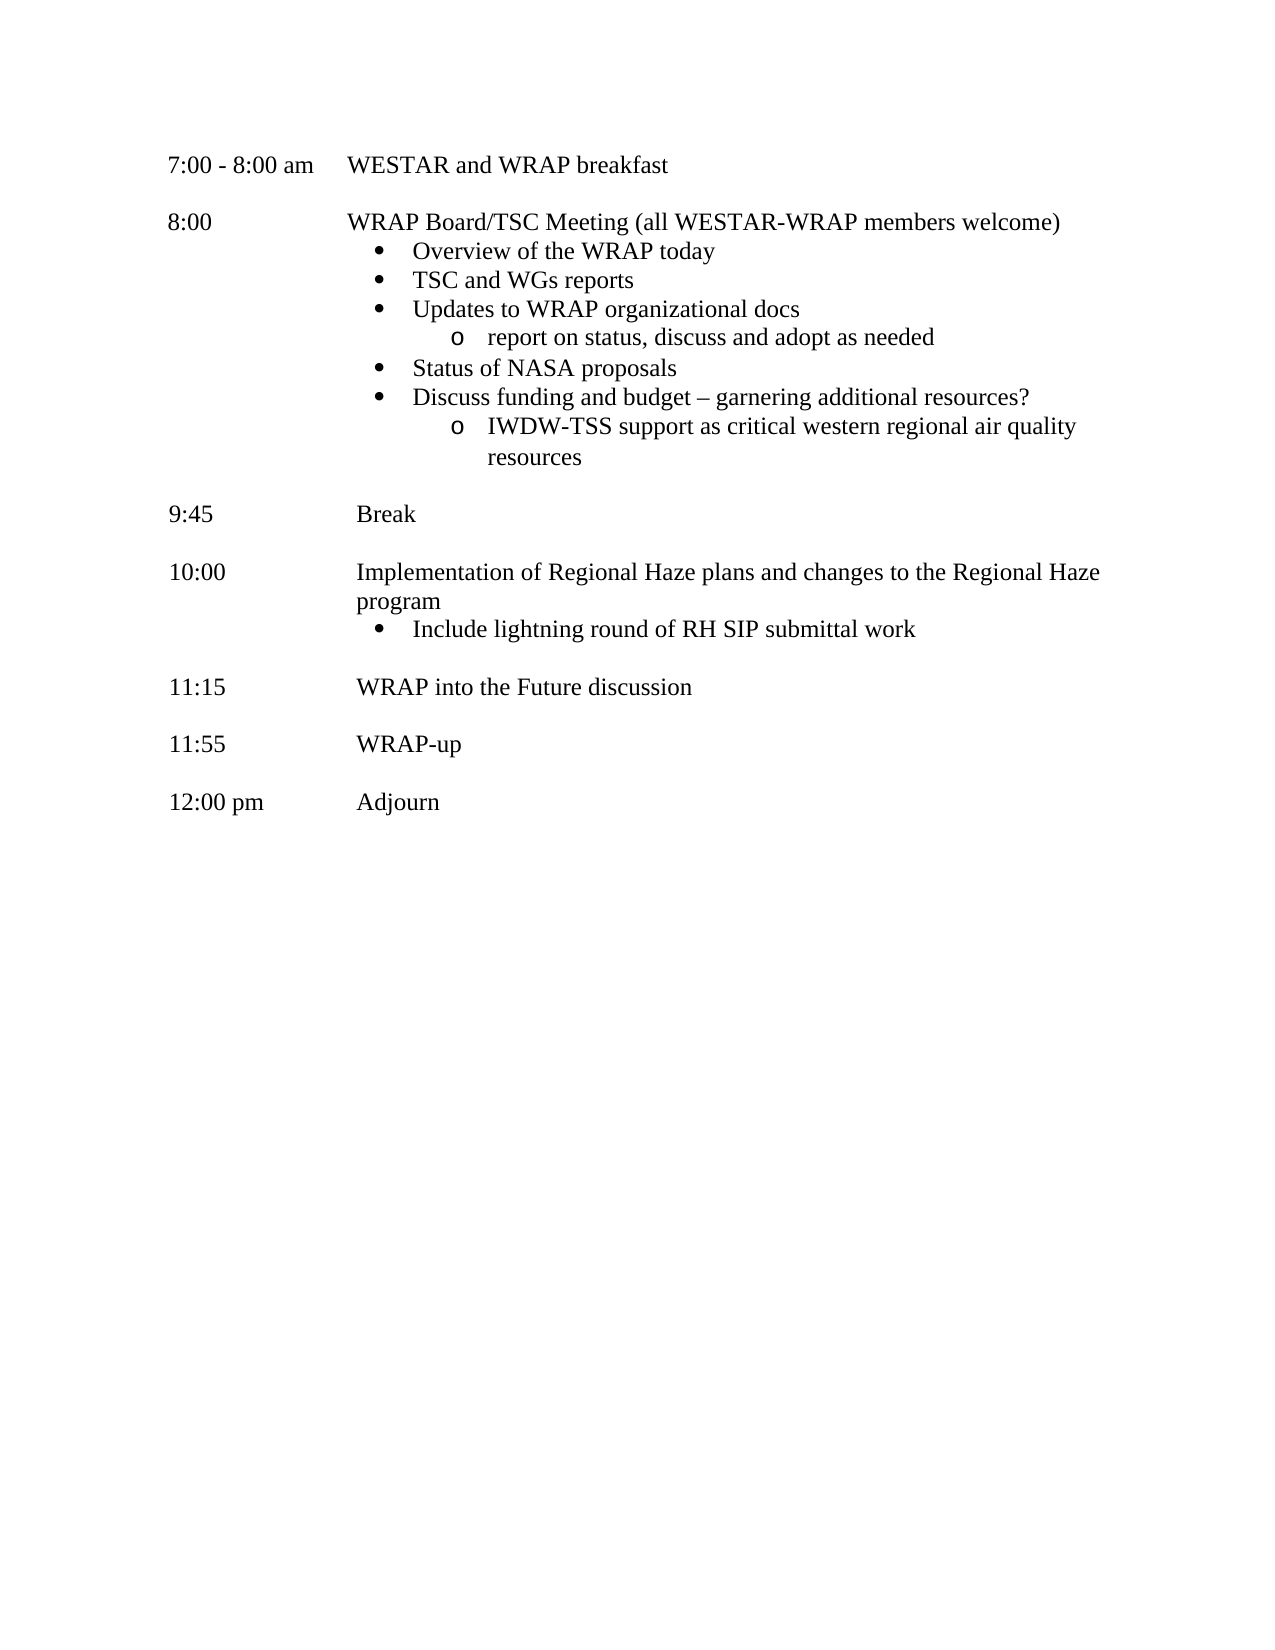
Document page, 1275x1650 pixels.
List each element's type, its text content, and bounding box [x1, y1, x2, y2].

text 10:00 Implementation of Regional Haze plans and changes to the Regional Haze program [169, 557, 1125, 614]
text 9:45 Break [169, 499, 1125, 528]
list Include lightning round of RH SIP submittal work [375, 614, 1125, 643]
list Status of NASA proposals [375, 353, 1125, 382]
text 12:00 pm Adjourn [169, 787, 1125, 816]
list TSC and WGs reports [375, 265, 1125, 294]
list report on status, discuss and adopt as needed [450, 322, 1125, 353]
text 8:00 WRAP Board/TSC Meeting (all WESTAR-WRAP members welcome) [167, 207, 1125, 236]
list Overview of the WRAP today [375, 236, 1125, 265]
list Discuss funding and budget – garnering additional resources? [375, 382, 1125, 411]
list IWDW-TSS support as critical western regional air quality resources [450, 411, 1125, 470]
list Updates to WRAP organizational docs [375, 294, 1125, 322]
text 7:00 - 8:00 am WESTAR and WRAP breakfast [167, 150, 1125, 179]
text 11:55 WRAP-up [169, 729, 1125, 758]
text 11:15 WRAP into the Future discussion [169, 672, 1125, 701]
